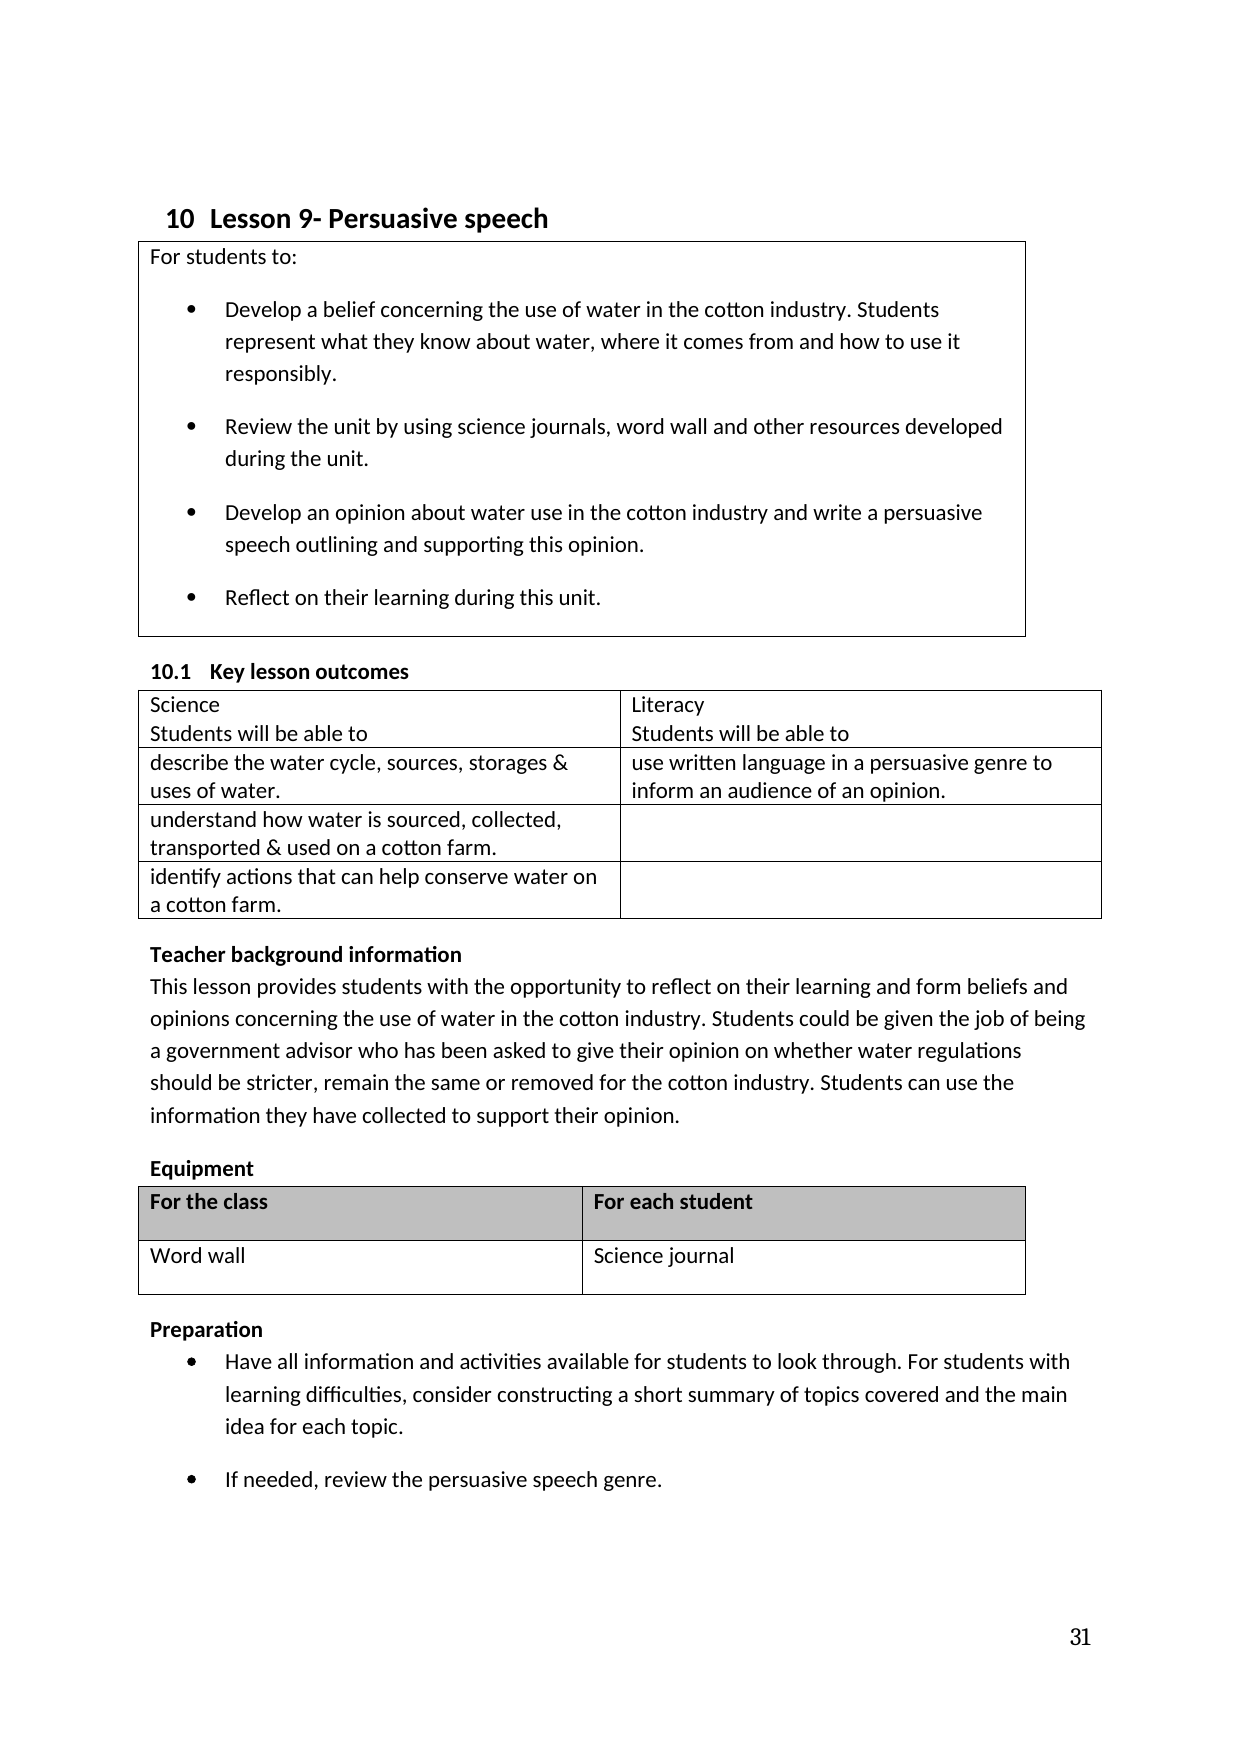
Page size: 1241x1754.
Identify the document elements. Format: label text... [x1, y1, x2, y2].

text This lesson provides students with the opportunity to reflect on their learning and form beliefs and opinions concerning the use of water in the cotton industry. Students could be given the job of being a government advisor who has been asked to give their opinion on whether water regulations should be stricter, remain the same or removed for the cotton industry. Students can use the information they have collected to support their opinion. [150, 972, 1090, 1129]
table_header For students to: Develop a belief concerning the use of water in the cotton industry. Students represent what they know about water, where it comes from and how to use it responsibly. Review the unit by using science journals, word wall and other resources developed during the unit. Develop an opinion about water use in the cotton industry and write a persuasive speech outlining and supporting this opinion. Reflect on their learning during this unit. [139, 242, 1025, 636]
list If needed, review the persuasive speech genre. [187, 1465, 1090, 1493]
subtitle Key lesson outcomes [150, 657, 1090, 685]
table_cell Word wall [139, 1241, 582, 1293]
subtitle Preparation [150, 1315, 1090, 1343]
subtitle Lesson 9- Persuasive speech [165, 200, 1090, 236]
subtitle Teacher background information [150, 940, 1090, 968]
table_cell describe the water cycle, sources, storages & uses of water. [139, 748, 620, 804]
table_cell [621, 805, 1101, 861]
table_cell understand how water is sourced, collected, transported & used on a cotton farm. [139, 805, 620, 861]
table_header For the class [139, 1187, 582, 1240]
subtitle Equipment [150, 1154, 1090, 1182]
table_cell use written language in a persuasive genre to inform an audience of an opinion. [621, 748, 1101, 804]
table_header For each student [583, 1187, 1025, 1240]
table_header Literacy Students will be able to [621, 691, 1101, 747]
table_cell identify actions that can help conserve water on a cotton farm. [139, 862, 620, 918]
table_cell [621, 862, 1101, 918]
table_cell Science journal [583, 1241, 1025, 1293]
table_header Science Students will be able to [139, 691, 620, 747]
list Have all information and activities available for students to look through. For students with learning difficulties, consider constructing a short summary of topics covered and the main idea for each topic. [187, 1347, 1090, 1440]
